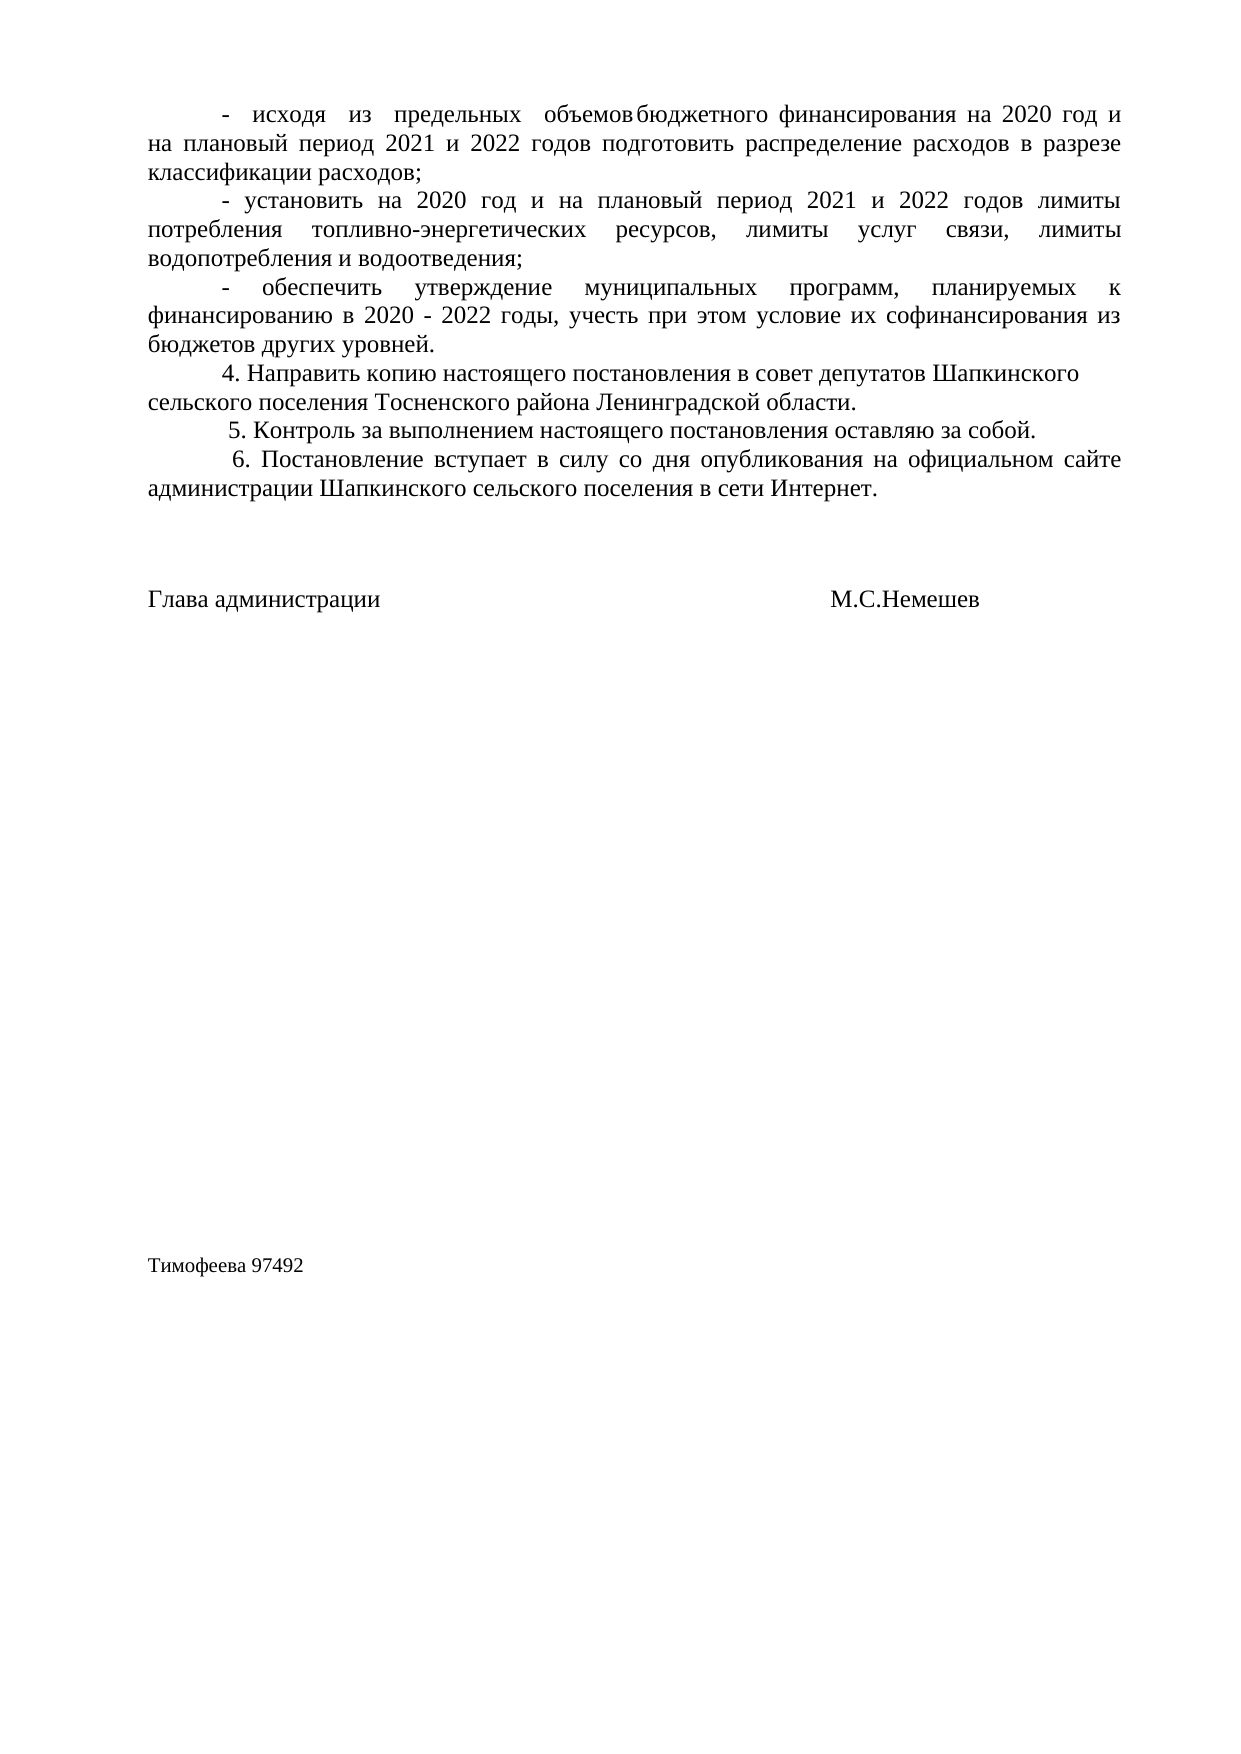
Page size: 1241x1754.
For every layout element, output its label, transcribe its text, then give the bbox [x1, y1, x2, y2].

text - обеспечить утверждение муниципальных программ, планируемых к финансированию в 2020 - 2022 годы, учесть при этом условие их софинансирования из бюджетов других уровней. [148, 272, 1122, 358]
text - исходя из предельных объемов бюджетного финансирования на 2020 год и на плановый период 2021 и 2022 годов подготовить распределение расходов в разрезе классификации расходов; [148, 99, 1122, 185]
text 6. Постановление вступает в силу со дня опубликования на официальном сайте администрации Шапкинского сельского поселения в сети Интернет. [148, 444, 1122, 502]
text Тимофеева 97492 [148, 1253, 1122, 1277]
text - установить на 2020 год и на плановый период 2021 и 2022 годов лимиты потребления топливно-энергетических ресурсов, лимиты услуг связи, лимиты водопотребления и водоотведения; [148, 185, 1122, 272]
text Глава администрации М.С.Немешев [148, 584, 1122, 613]
text 5. Контроль за выполнением настоящего постановления оставляю за собой. [148, 415, 1122, 444]
text 4. Направить копию настоящего постановления в совет депутатов Шапкинского сельского поселения Тосненского района Ленинградской области. [148, 358, 1122, 415]
